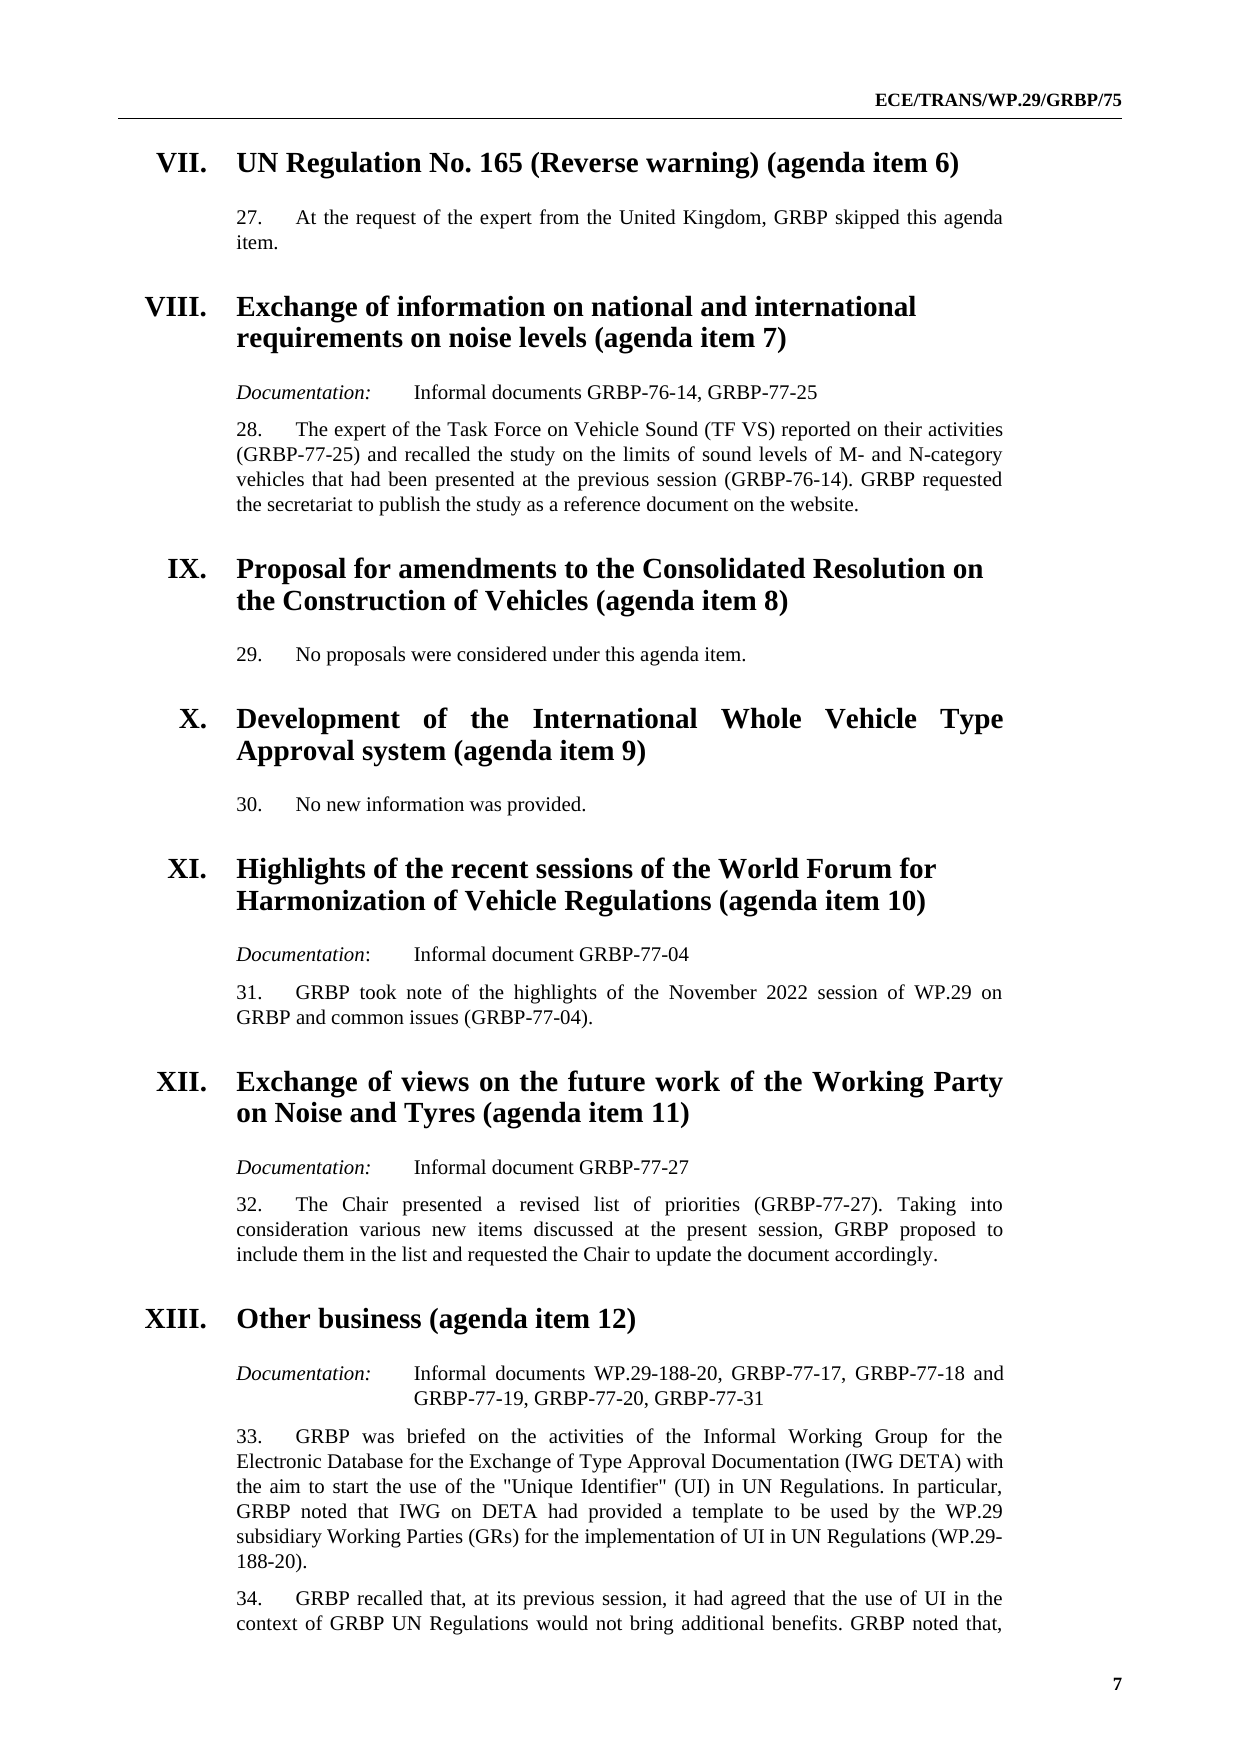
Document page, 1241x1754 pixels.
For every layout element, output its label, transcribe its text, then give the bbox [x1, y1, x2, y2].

text XII. Exchange of views on the future work of the Working Party on Noise and Tyres (agenda item 11) [118, 1066, 1004, 1129]
text 32. The Chair presented a revised list of priorities (GRBP-77-27). Taking into consideration various new items discussed at the present session, GRBP proposed to include them in the list and requested the Chair to update the document accordingly. [236, 1191, 1004, 1266]
text Documentation: Informal document GRBP-77-27 [236, 1154, 1004, 1179]
text XIII. Other business (agenda item 12) [118, 1304, 1004, 1335]
text XI. Highlights of the recent sessions of the World Forum for Harmonization of Vehicle Regulations (agenda item 10) [118, 854, 1004, 916]
text 28. The expert of the Task Force on Vehicle Sound (TF VS) reported on their activities (GRBP-77-25) and recalled the study on the limits of sound levels of M- and N-category vehicles that had been presented at the previous session (GRBP-76-14). GRBP requested the secretariat to publish the study as a reference document on the website. [236, 416, 1004, 516]
text Documentation: Informal documents WP.29-188-20, GRBP-77-17, GRBP-77-18 and GRBP-77-19, GRBP-77-20, GRBP-77-31 [236, 1360, 1004, 1410]
text VII. UN Regulation No. 165 (Reverse warning) (agenda item 6) [118, 148, 1004, 179]
text 27. At the request of the expert from the United Kingdom, GRBP skipped this agenda item. [236, 204, 1004, 254]
text IX. Proposal for amendments to the Consolidated Resolution on the Construction of Vehicles (agenda item 8) [118, 554, 1019, 616]
text X. Development of the International Whole Vehicle Type Approval system (agenda item 9) [118, 704, 1004, 766]
text 29. No proposals were considered under this agenda item. [236, 641, 1004, 666]
text Documentation: Informal document GRBP-77-04 [236, 941, 1004, 966]
text VIII. Exchange of information on national and international requirements on noise levels (agenda item 7) [118, 291, 1019, 354]
text 31. GRBP took note of the highlights of the November 2022 session of WP.29 on GRBP and common issues (GRBP-77-04). [236, 979, 1004, 1029]
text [236, 1585, 1004, 1635]
text 30. No new information was provided. [236, 791, 1004, 816]
text 33. GRBP was briefed on the activities of the Informal Working Group for the Electronic Database for the Exchange of Type Approval Documentation (IWG DETA) with the aim to start the use of the "Unique Identifier" (UI) in UN Regulations. In particular, GRBP noted that IWG on DETA had provided a template to be used by the WP.29 subsidiary Working Parties (GRs) for the implementation of UI in UN Regulations (WP.29-188-20). [236, 1423, 1004, 1573]
text Documentation: Informal documents GRBP-76-14, GRBP-77-25 [236, 379, 1004, 404]
